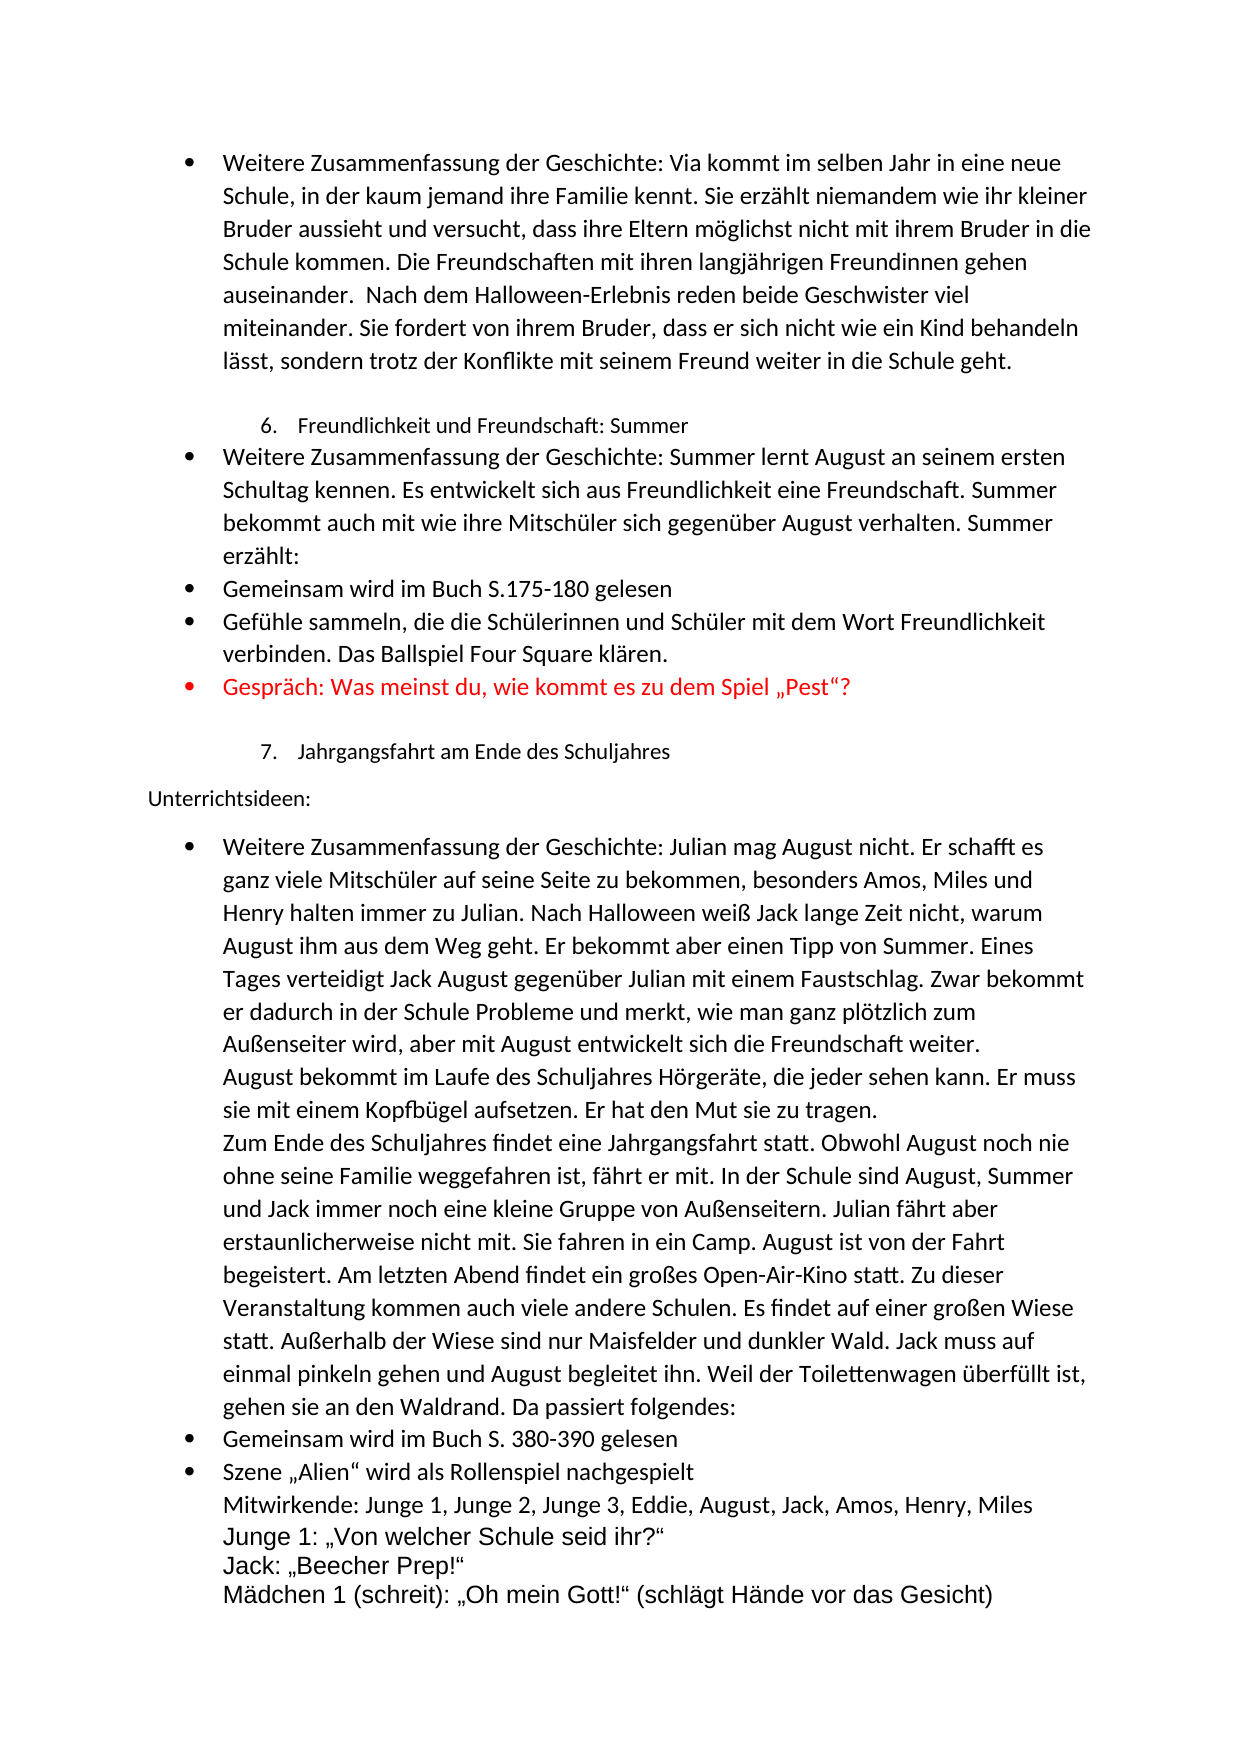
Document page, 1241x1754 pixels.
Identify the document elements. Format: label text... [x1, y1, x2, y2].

list Jack: „Beecher Prep!“ [223, 1551, 1093, 1580]
text Unterrichtsideen: [148, 784, 1093, 812]
list Junge 1: „Von welcher Schule seid ihr?“ [223, 1522, 1093, 1551]
list Jahrgangsfahrt am Ende des Schuljahres [260, 737, 1093, 765]
list Freundlichkeit und Freundschaft: Summer [260, 411, 1093, 439]
list Gespräch: Was meinst du, wie kommt es zu dem Spiel „Pest“? [185, 672, 1093, 702]
list Szene „Alien“ wird als Rollenspiel nachgespielt [185, 1457, 1093, 1487]
list August bekommt im Laufe des Schuljahres Hörgeräte, die jeder sehen kann. Er muss sie mit einem Kopfbügel aufsetzen. Er hat den Mut sie zu tragen. [223, 1062, 1093, 1125]
list Gemeinsam wird im Buch S. 380-390 gelesen [185, 1424, 1093, 1454]
list Gefühle sammeln, die die Schülerinnen und Schüler mit dem Wort Freundlichkeit verbinden. Das Ballspiel Four Square klären. [185, 606, 1093, 669]
list Weitere Zusammenfassung der Geschichte: Julian mag August nicht. Er schafft es ganz viele Mitschüler auf seine Seite zu bekommen, besonders Amos, Miles und Henry halten immer zu Julian. Nach Halloween weiß Jack lange Zeit nicht, warum August ihm aus dem Weg geht. Er bekommt aber einen Tipp von Summer. Eines Tages verteidigt Jack August gegenüber Julian mit einem Faustschlag. Zwar bekommt er dadurch in der Schule Probleme und merkt, wie man ganz plötzlich zum Außenseiter wird, aber mit August entwickelt sich die Freundschaft weiter. [185, 831, 1093, 1059]
list Weitere Zusammenfassung der Geschichte: Via kommt im selben Jahr in eine neue Schule, in der kaum jemand ihre Familie kennt. Sie erzählt niemandem wie ihr kleiner Bruder aussieht und versucht, dass ihre Eltern möglichst nicht mit ihrem Bruder in die Schule kommen. Die Freundschaften mit ihren langjährigen Freundinnen gehen auseinander. Nach dem Halloween-Erlebnis reden beide Geschwister viel miteinander. Sie fordert von ihrem Bruder, dass er sich nicht wie ein Kind behandeln lässt, sondern trotz der Konflikte mit seinem Freund weiter in die Schule geht. [185, 148, 1093, 376]
list Weitere Zusammenfassung der Geschichte: Summer lernt August an seinem ersten Schultag kennen. Es entwickelt sich aus Freundlichkeit eine Freundschaft. Summer bekommt auch mit wie ihre Mitschüler sich gegenüber August verhalten. Summer erzählt: [185, 441, 1093, 570]
list Zum Ende des Schuljahres findet eine Jahrgangsfahrt statt. Obwohl August noch nie ohne seine Familie weggefahren ist, fährt er mit. In der Schule sind August, Summer und Jack immer noch eine kleine Gruppe von Außenseitern. Julian fährt aber erstaunlicherweise nicht mit. Sie fahren in ein Camp. August ist von der Fahrt begeistert. Am letzten Abend findet ein großes Open-Air-Kino statt. Zu dieser Veranstaltung kommen auch viele andere Schulen. Es findet auf einer großen Wiese statt. Außerhalb der Wiese sind nur Maisfelder und dunkler Wald. Jack muss auf einmal pinkeln gehen und August begleitet ihn. Weil der Toilettenwagen überfüllt ist, gehen sie an den Waldrand. Da passiert folgendes: [223, 1127, 1093, 1421]
list Gemeinsam wird im Buch S.175-180 gelesen [185, 573, 1093, 603]
list Mitwirkende: Junge 1, Junge 2, Junge 3, Eddie, August, Jack, Amos, Henry, Miles [223, 1489, 1093, 1520]
list Mädchen 1 (schreit): „Oh mein Gott!“ (schlägt Hände vor das Gesicht) [223, 1580, 1093, 1609]
